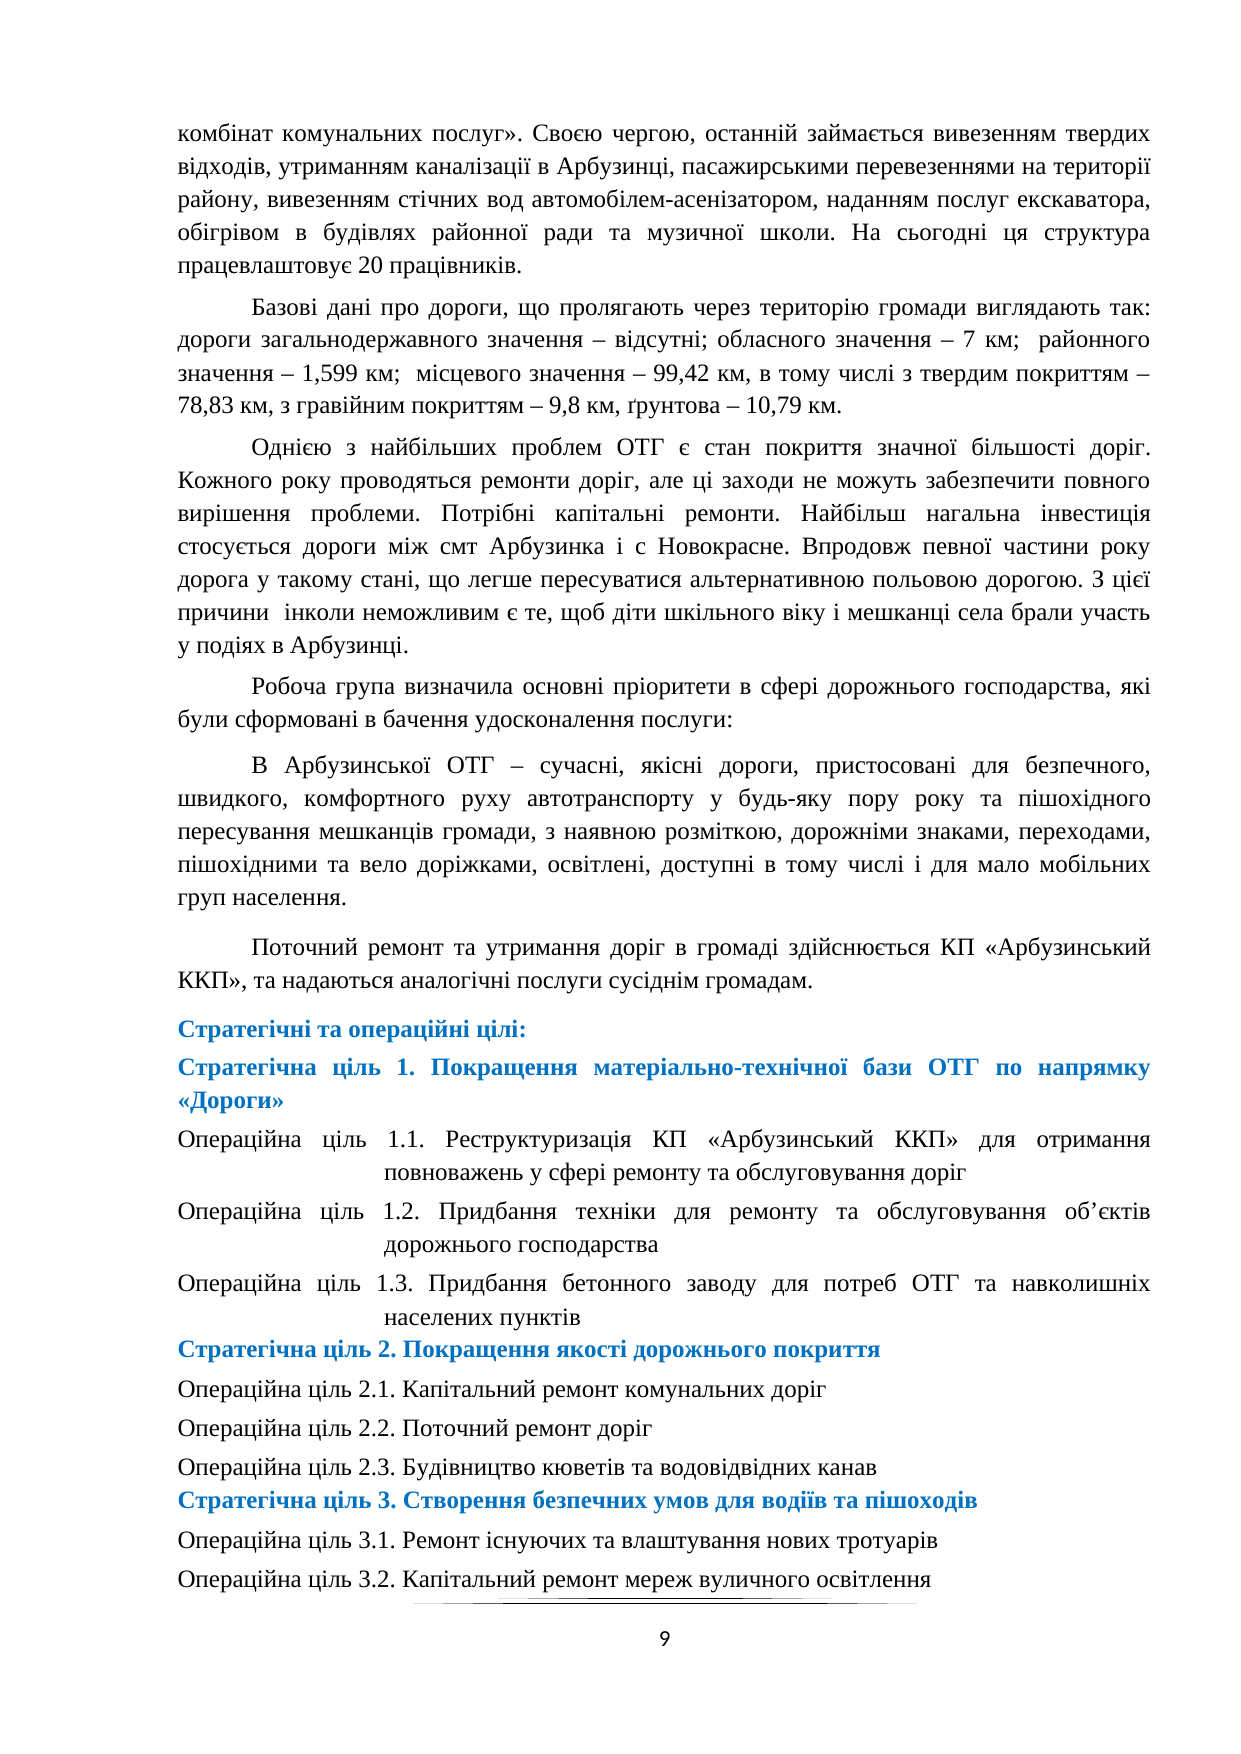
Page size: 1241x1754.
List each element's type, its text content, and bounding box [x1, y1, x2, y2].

text Стратегічна ціль 2. Покращення якості дорожнього покриття [177, 1334, 1152, 1363]
text Операційна ціль 3.1. Ремонт існуючих та влаштування нових тротуарів [177, 1525, 1152, 1553]
text Операційна ціль 1.1. Реструктуризація КП «Арбузинський ККП» для отримання повноважень у сфері ремонту та обслуговування доріг [177, 1124, 1152, 1186]
text Базові дані про дороги, що пролягають через територію громади виглядають так: дороги загальнодержавного значення – відсутні; обласного значення – 7 км; районного значення – 1,599 км; місцевого значення – 99,42 км, в тому числі з твердим покриттям – 78,83 км, з гравійним покриттям – 9,8 км, ґрунтова – 10,79 км. [177, 292, 1152, 419]
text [177, 118, 1152, 279]
text Стратегічна ціль 1. Покращення матеріально-технічної бази ОТГ по напрямку «Дороги» [177, 1052, 1152, 1113]
text Операційна ціль 1.2. Придбання техніки для ремонту та обслуговування об’єктів дорожнього господарства [177, 1196, 1152, 1258]
text Однією з найбільших проблем ОТГ є стан покриття значної більшості доріг. Кожного року проводяться ремонти доріг, але ці заходи не можуть забезпечити повного вирішення проблеми. Потрібні капітальні ремонти. Найбільш нагальна інвестиція стосується дороги між смт Арбузинка i с Новокрасне. Впродовж певної частини року дорога у такому стані, що легше пересуватися альтернативною польовою дорогою. З цієї причини інколи неможливим є те, щоб діти шкільного віку і мешканці села брали участь у подіях в Арбузинці. [177, 432, 1152, 659]
text В Арбузинської ОТГ – сучасні, якісні дороги, пристосовані для безпечного, швидкого, комфортного руху автотранспорту у будь-яку пору року та пішохідного пересування мешканців громади, з наявною розміткою, дорожніми знаками, переходами, пішохідними та вело доріжками, освітлені, доступні в тому числі і для мало мобільних груп населення. [177, 750, 1152, 911]
text Операційна ціль 2.3. Будівництво кюветів та водовідвідних канав [177, 1452, 1152, 1481]
text Операційна ціль 2.2. Поточний ремонт доріг [177, 1413, 1152, 1442]
text Стратегічна ціль 3. Створення безпечних умов для водіїв та пішоходів [177, 1485, 1152, 1514]
text Операційна ціль 1.3. Придбання бетонного заводу для потреб ОТГ та навколишніх населених пунктів [177, 1268, 1152, 1330]
text Операційна ціль 3.2. Капітальний ремонт мереж вуличного освітлення [177, 1564, 1152, 1593]
text Стратегічні та операційні цілі: [177, 1014, 1152, 1043]
text Поточний ремонт та утримання доріг в громаді здійснюється КП «Арбузинський ККП», та надаються аналогічні послуги сусіднім громадам. [177, 932, 1152, 993]
text Робоча група визначила основні пріоритети в сфері дорожнього господарства, які були сформовані в бачення удосконалення послуги: [177, 671, 1152, 733]
text Операційна ціль 2.1. Капітальний ремонт комунальних доріг [177, 1374, 1152, 1403]
